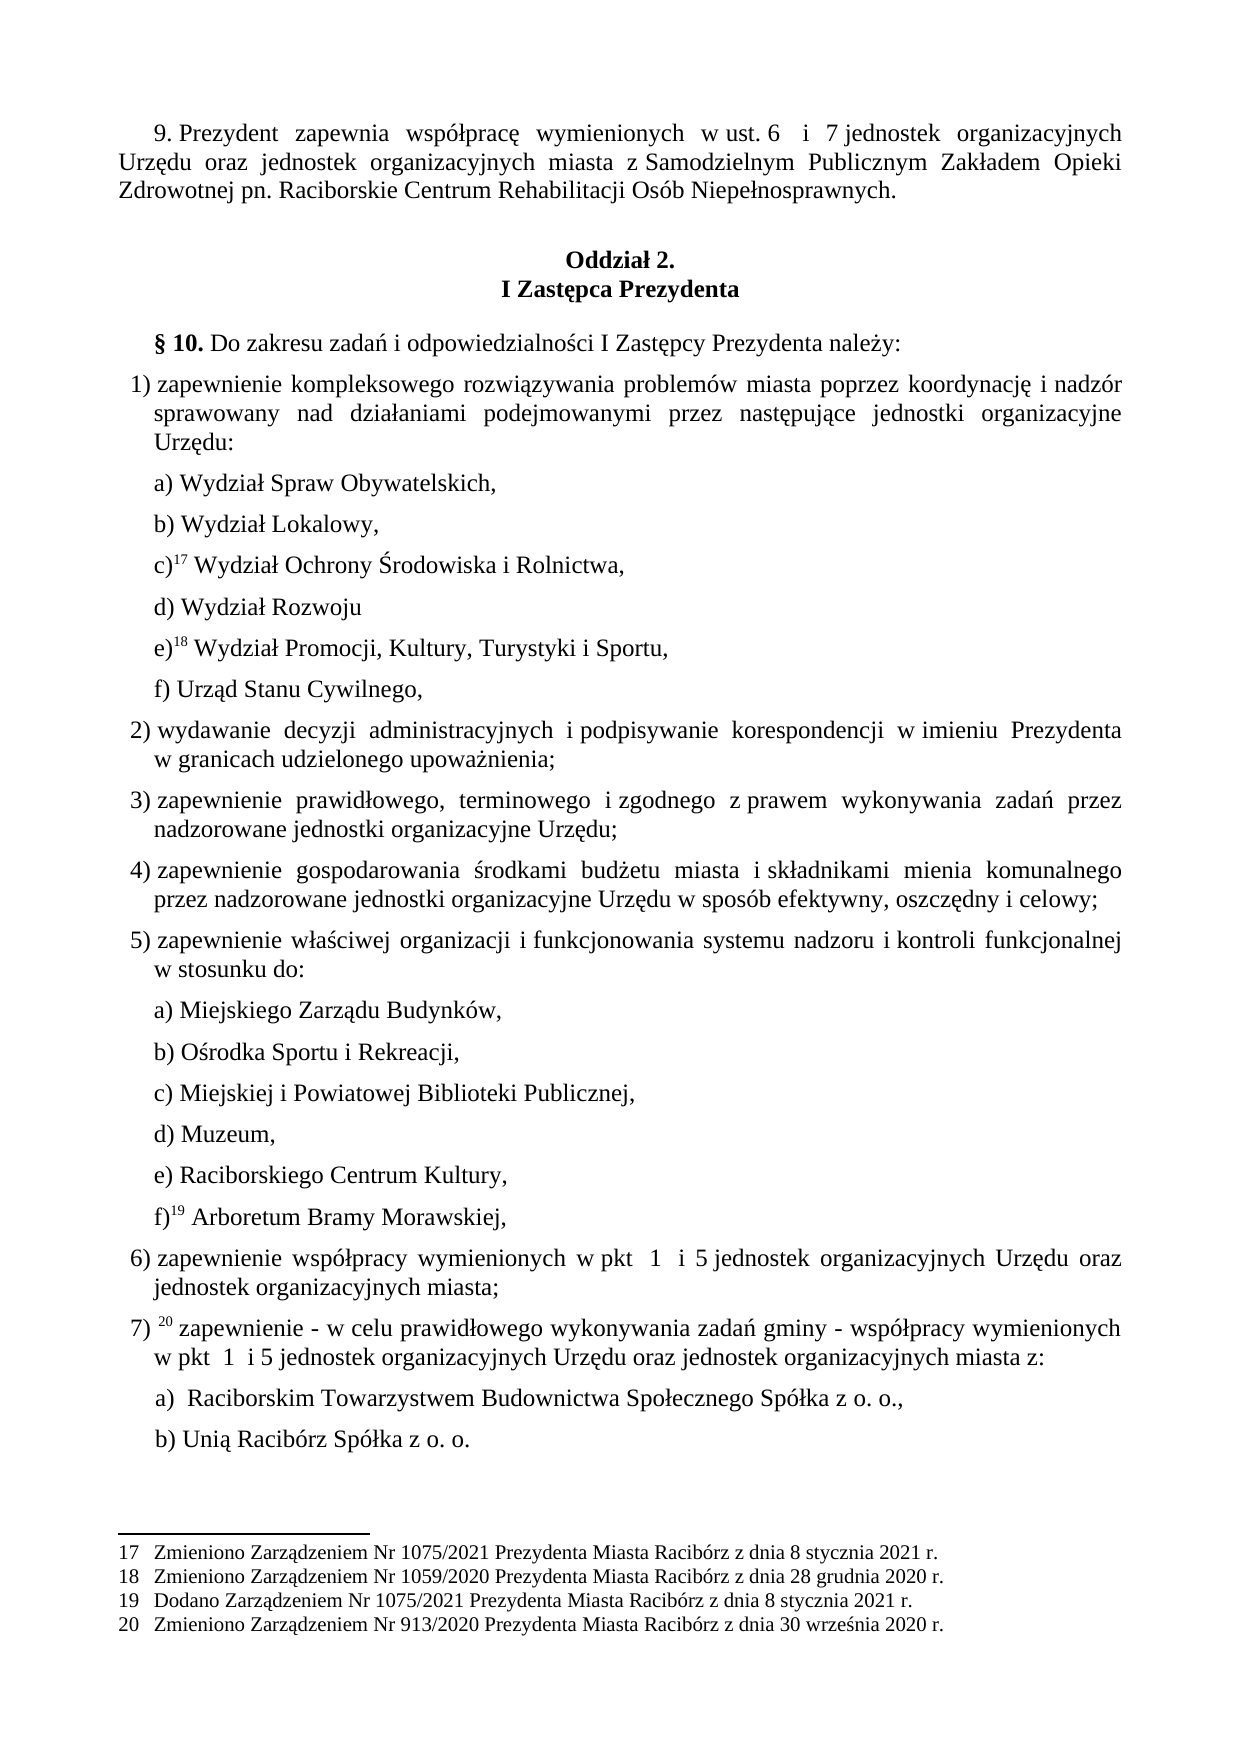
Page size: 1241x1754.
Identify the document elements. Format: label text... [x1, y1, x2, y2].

text c) Miejskiej i Powiatowej Biblioteki Publicznej, [153, 1078, 1122, 1107]
text a) Raciborskim Towarzystwem Budownictwa Społecznego Spółka z o. o., [130, 1383, 1122, 1412]
text b) Wydział Lokalowy, [153, 509, 1122, 538]
text 7) zapewnienie - w celu prawidłowego wykonywania zadań gminy - współpracy wymienionych w pkt 1 i 5 jednostek organizacyjnych Urzędu oraz jednostek organizacyjnych miasta z: [130, 1313, 1122, 1371]
text e) Raciborskiego Centrum Kultury, [153, 1161, 1122, 1189]
text f) Arboretum Bramy Morawskiej, [153, 1202, 1122, 1231]
text f) Urząd Stanu Cywilnego, [153, 674, 1122, 703]
text 5) zapewnienie właściwej organizacji i funkcjonowania systemu nadzoru i kontroli funkcjonalnej w stosunku do: [130, 926, 1122, 983]
text 2) wydawanie decyzji administracyjnych i podpisywanie korespondencji w imieniu Prezydenta w granicach udzielonego upoważnienia; [130, 716, 1122, 773]
text 1) zapewnienie kompleksowego rozwiązywania problemów miasta poprzez koordynację i nadzór sprawowany nad działaniami podejmowanymi przez następujące jednostki organizacyjne Urzędu: [130, 369, 1122, 456]
text 4) zapewnienie gospodarowania środkami budżetu miasta i składnikami mienia komunalnego przez nadzorowane jednostki organizacyjne Urzędu w sposób efektywny, oszczędny i celowy; [130, 856, 1122, 913]
text a) Wydział Spraw Obywatelskich, [153, 468, 1122, 497]
text § 10. Do zakresu zadań i odpowiedzialności I Zastępcy Prezydenta należy: [118, 328, 1122, 357]
text d) Muzeum, [153, 1119, 1122, 1148]
text b) Unią Racibórz Spółka z o. o. [130, 1424, 1122, 1453]
text c) Wydział Ochrony Środowiska i Rolnictwa, [153, 551, 1122, 579]
text b) Ośrodka Sportu i Rekreacji, [153, 1037, 1122, 1066]
text 9. Prezydent zapewnia współpracę wymienionych w ust. 6 i 7 jednostek organizacyjnych Urzędu oraz jednostek organizacyjnych miasta z Samodzielnym Publicznym Zakładem Opieki Zdrowotnej pn. Raciborskie Centrum Rehabilitacji Osób Niepełnosprawnych. [118, 118, 1122, 204]
text e) Wydział Promocji, Kultury, Turystyki i Sportu, [153, 633, 1122, 662]
text a) Miejskiego Zarządu Budynków, [153, 996, 1122, 1024]
text 6) zapewnienie współpracy wymienionych w pkt 1 i 5 jednostek organizacyjnych Urzędu oraz jednostek organizacyjnych miasta; [130, 1243, 1122, 1301]
text 3) zapewnienie prawidłowego, terminowego i zgodnego z prawem wykonywania zadań przez nadzorowane jednostki organizacyjne Urzędu; [130, 786, 1122, 843]
text d) Wydział Rozwoju [153, 592, 1122, 621]
text Oddział 2. I Zastępca Prezydenta [118, 246, 1122, 303]
